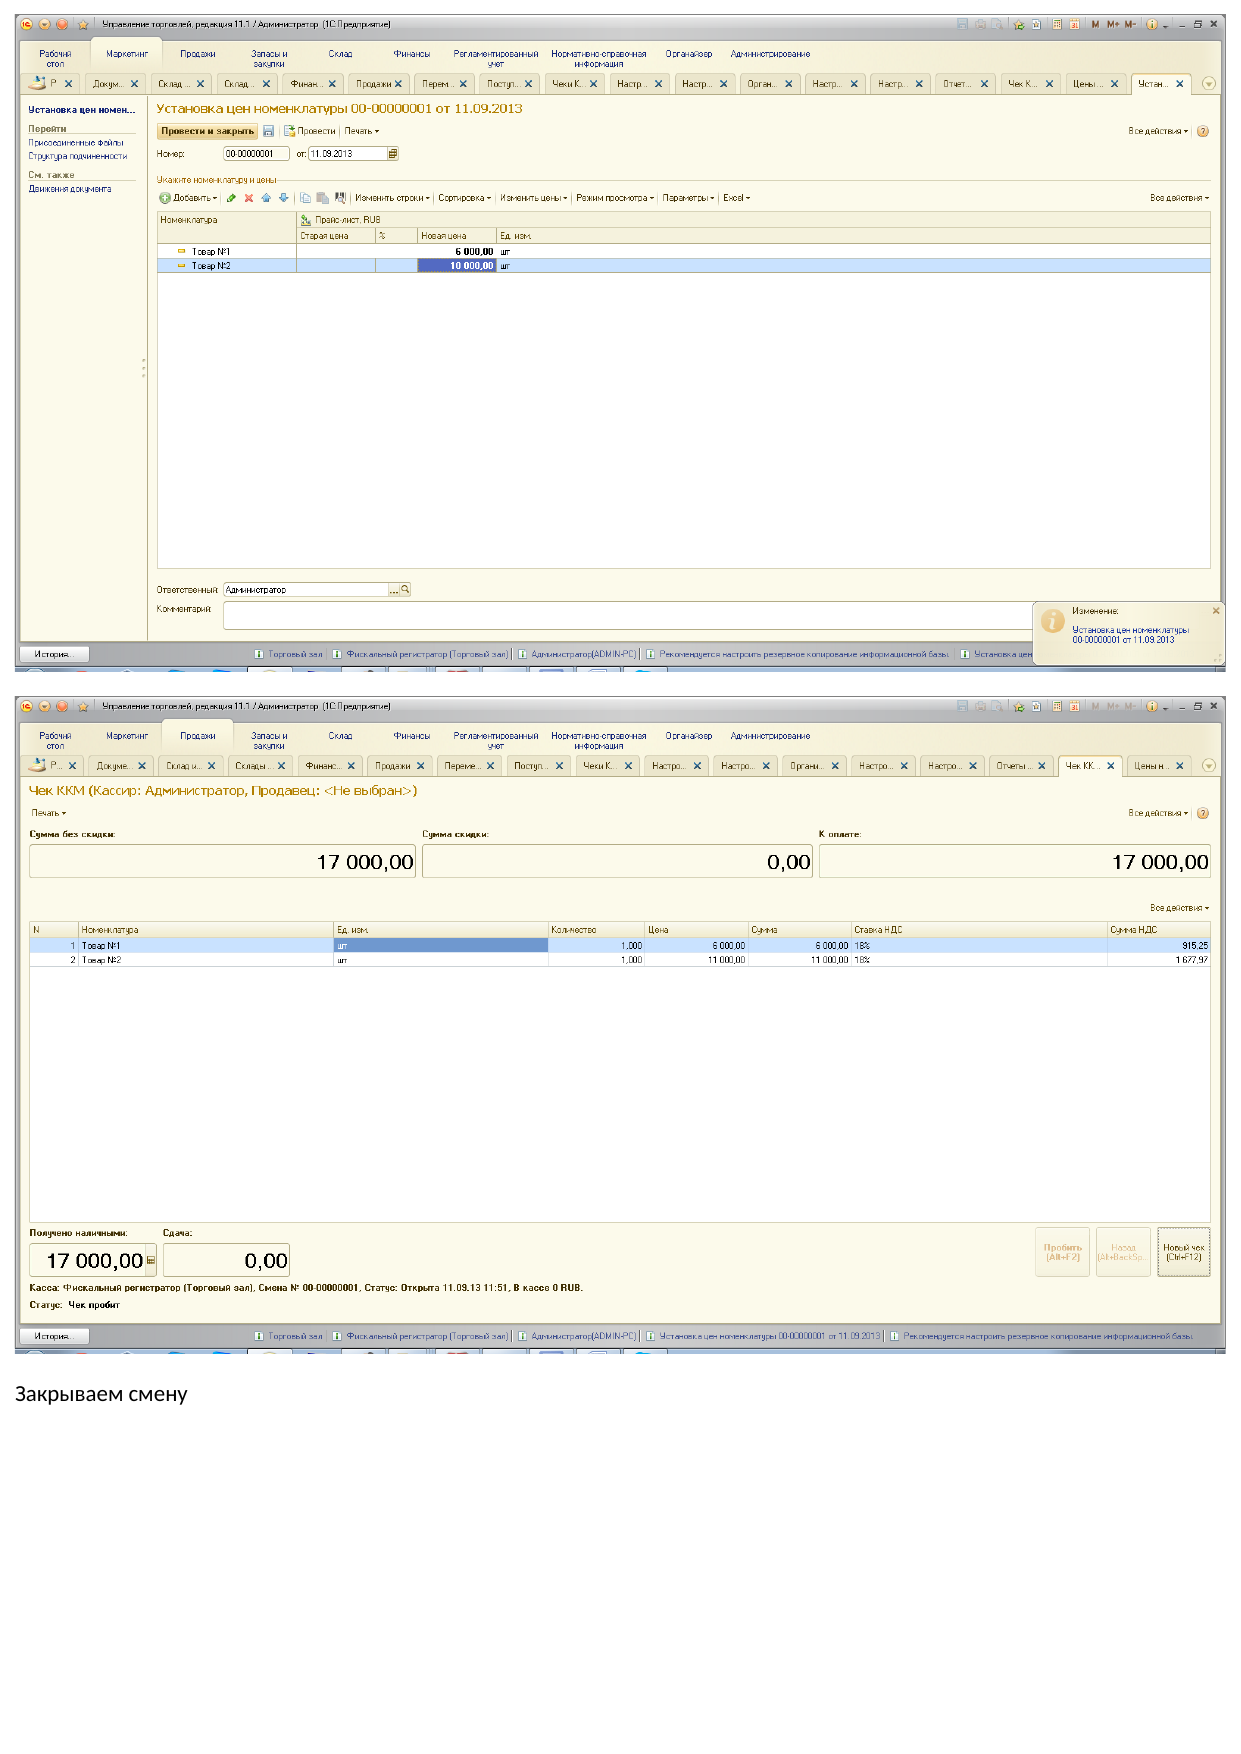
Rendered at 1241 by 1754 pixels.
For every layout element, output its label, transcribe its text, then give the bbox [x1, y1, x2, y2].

text Закрываем смену [15, 1379, 1226, 1407]
picture [14, 696, 1226, 1354]
picture [14, 14, 1226, 672]
